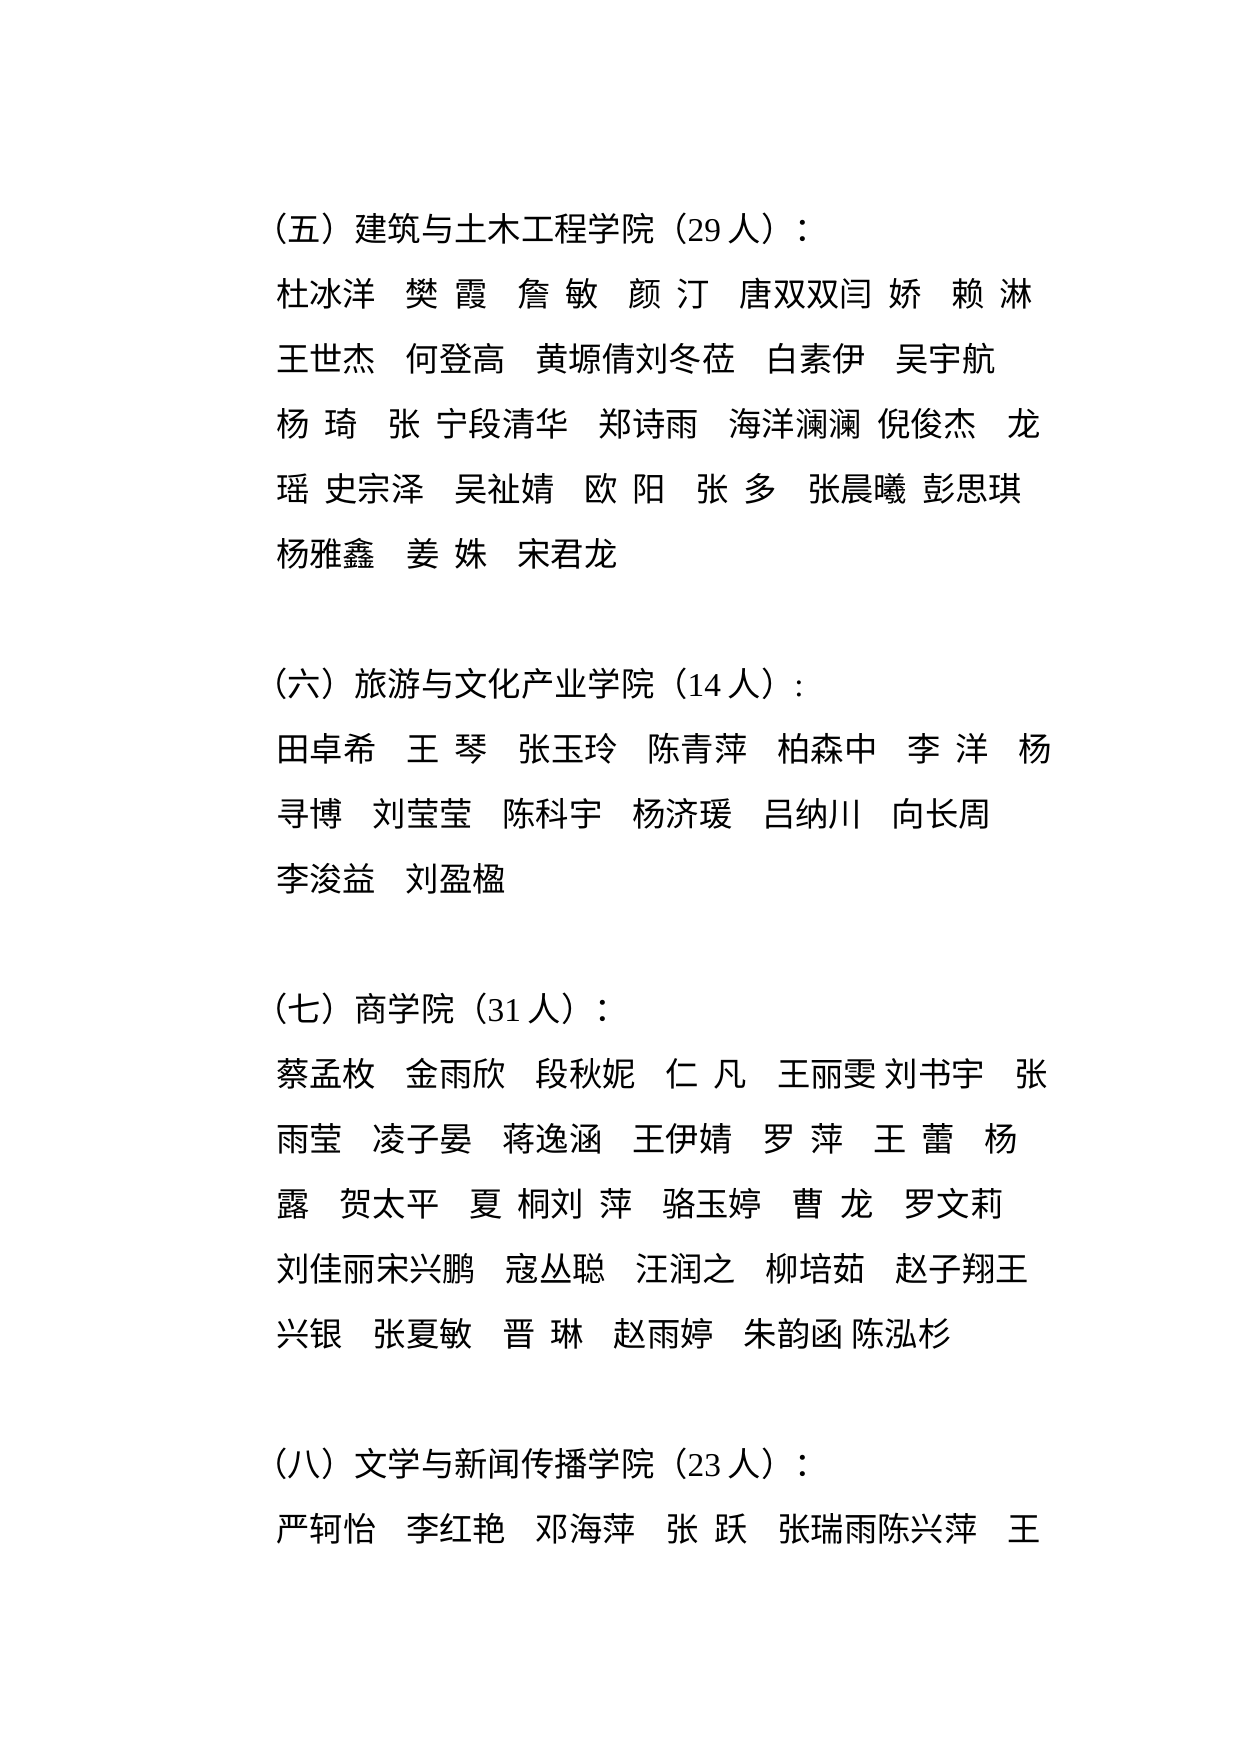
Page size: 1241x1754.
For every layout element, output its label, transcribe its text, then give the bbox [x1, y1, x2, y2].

text 田卓希 王 琴 张玉玲 陈青萍 柏森中 李 洋 杨寻博 刘莹莹 陈科宇 杨济瑗 吕纳川 向长周 李浚益 刘盈楹 [276, 714, 1053, 909]
text 杜冰洋 樊 霞 詹 敏 颜 汀 唐双双闫 娇 赖 淋 王世杰 何登高 黄塬倩刘冬莅 白素伊 吴宇航 杨 琦 张 宁段清华 郑诗雨 海洋澜澜 倪俊杰 龙 瑶 史宗泽 吴祉婧 欧 阳 张 多 张晨曦 彭思琪 杨雅鑫 姜 姝 宋君龙 [276, 259, 1053, 584]
text （五）建筑与土木工程学院（29人）： [187, 194, 1053, 259]
text 蔡孟枚 金雨欣 段秋妮 仁 凡 王丽雯 刘书宇 张雨莹 凌子晏 蒋逸涵 王伊婧 罗 萍 王 蕾 杨 露 贺太平 夏 桐刘 萍 骆玉婷 曹 龙 罗文莉 刘佳丽宋兴鹏 寇丛聪 汪润之 柳培茹 赵子翔王兴银 张夏敏 晋 琳 赵雨婷 朱韵函 陈泓杉 [276, 1039, 1053, 1364]
text （七）商学院（31人）： [187, 974, 1053, 1039]
text （六）旅游与文化产业学院（14人）: [187, 649, 1053, 714]
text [276, 1494, 1053, 1559]
text （八）文学与新闻传播学院（23人）： [187, 1429, 1053, 1494]
